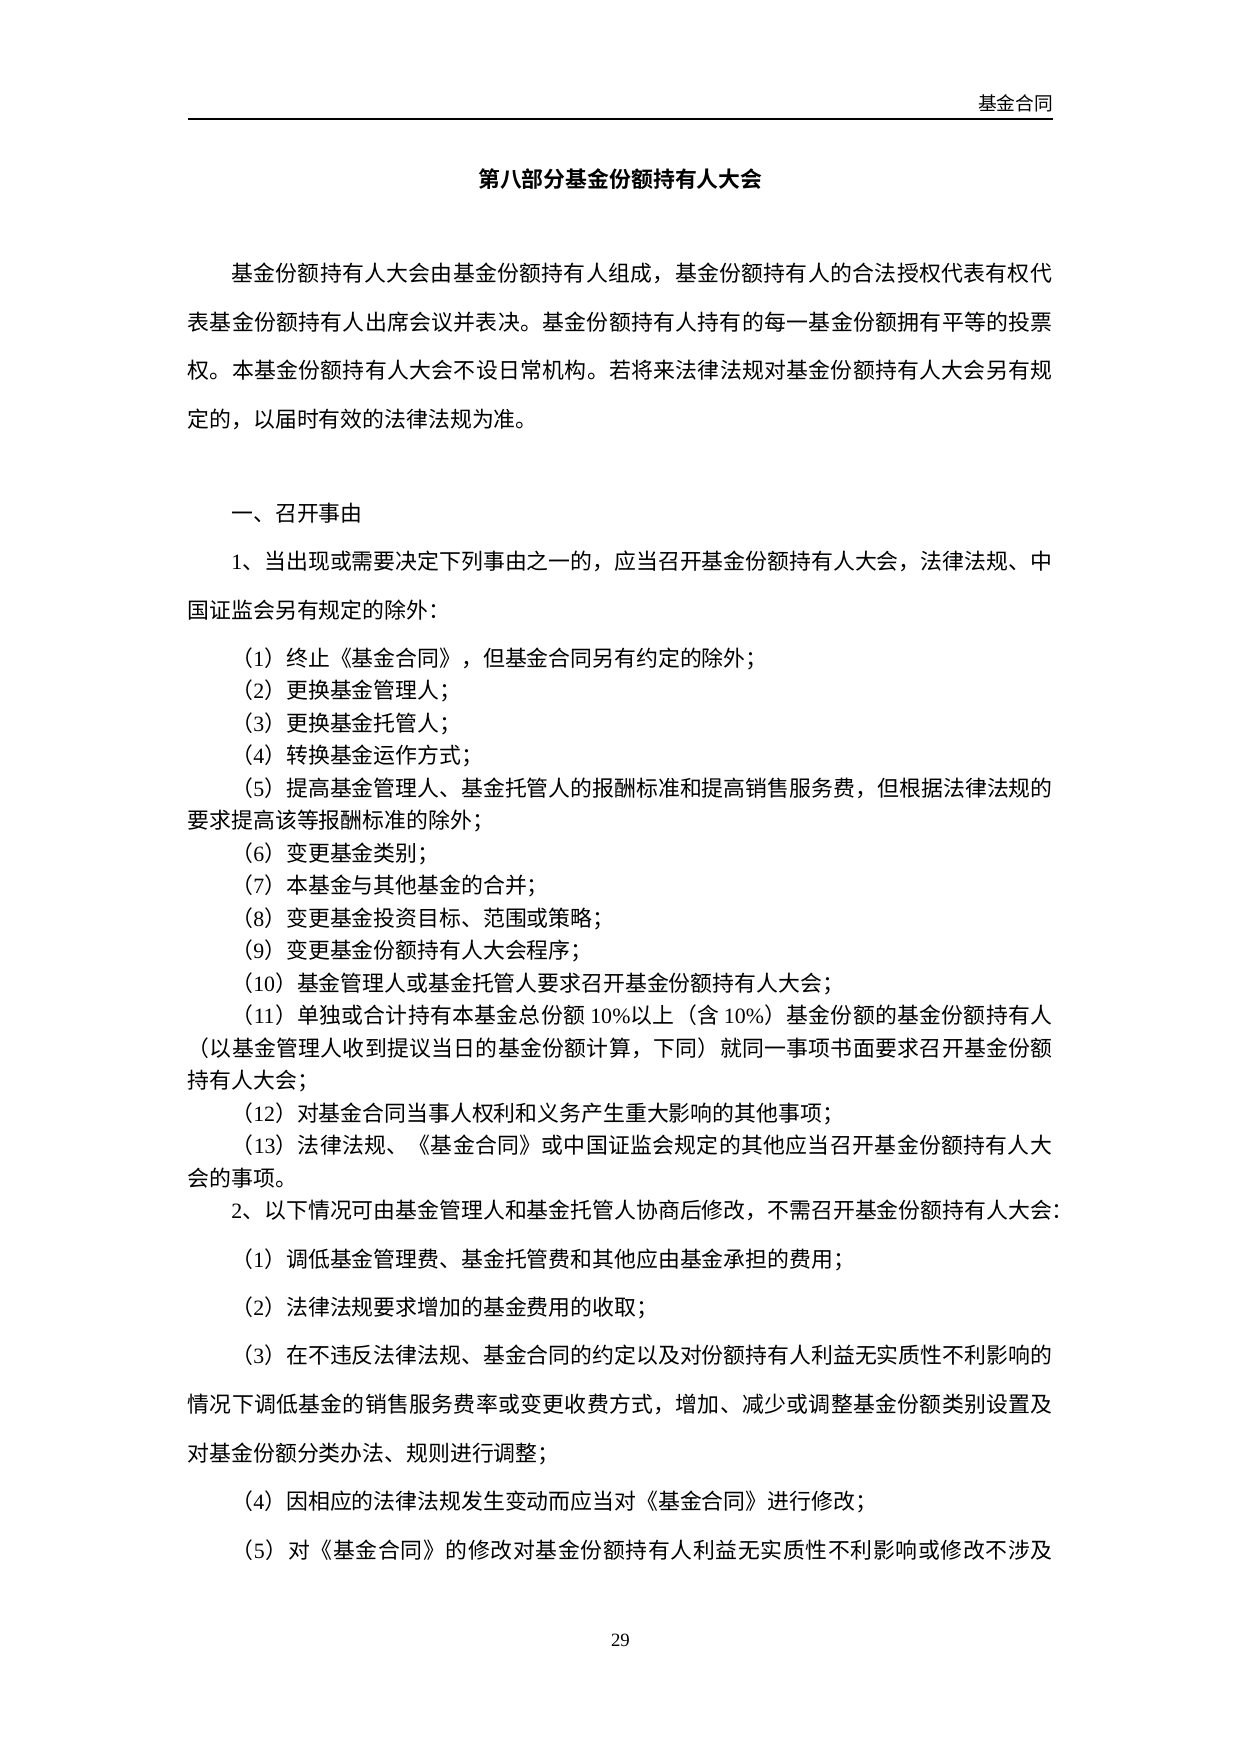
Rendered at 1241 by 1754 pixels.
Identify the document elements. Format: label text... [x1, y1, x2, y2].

text （11）单独或合计持有本基金总份额10%以上（含10%）基金份额的基金份额持有人（以基金管理人收到提议当日的基金份额计算，下同）就同一事项书面要求召开基金份额持有人大会； [187, 998, 1053, 1096]
text （4）因相应的法律法规发生变动而应当对《基金合同》进行修改； [187, 1484, 1053, 1516]
text （3）更换基金托管人； [187, 706, 1053, 738]
text （7）本基金与其他基金的合并； [187, 868, 1053, 901]
text （8）变更基金投资目标、范围或策略； [187, 901, 1053, 933]
text （3）在不违反法律法规、基金合同的约定以及对份额持有人利益无实质性不利影响的情况下调低基金的销售服务费率或变更收费方式，增加、减少或调整基金份额类别设置及对基金份额分类办法、规则进行调整； [187, 1338, 1053, 1468]
text （4）转换基金运作方式； [187, 738, 1053, 771]
text （2）更换基金管理人； [187, 673, 1053, 706]
text （5）提高基金管理人、基金托管人的报酬标准和提高销售服务费，但根据法律法规的要求提高该等报酬标准的除外； [187, 771, 1053, 836]
text （1）终止《基金合同》，但基金合同另有约定的除外； [187, 641, 1053, 673]
text （1）调低基金管理费、基金托管费和其他应由基金承担的费用； [187, 1241, 1053, 1274]
text （12）对基金合同当事人权利和义务产生重大影响的其他事项； [187, 1096, 1053, 1128]
text （2）法律法规要求增加的基金费用的收取； [187, 1290, 1053, 1322]
text 2、以下情况可由基金管理人和基金托管人协商后修改，不需召开基金份额持有人大会： [187, 1193, 1053, 1226]
text （13）法律法规、《基金合同》或中国证监会规定的其他应当召开基金份额持有人大会的事项。 [187, 1128, 1053, 1193]
text （6）变更基金类别； [187, 836, 1053, 868]
text 一、召开事由 [187, 495, 1053, 528]
text （9）变更基金份额持有人大会程序； [187, 933, 1053, 966]
text 基金份额持有人大会由基金份额持有人组成，基金份额持有人的合法授权代表有权代表基金份额持有人出席会议并表决。基金份额持有人持有的每一基金份额拥有平等的投票权。本基金份额持有人大会不设日常机构。若将来法律法规对基金份额持有人大会另有规定的，以届时有效的法律法规为准。 [187, 255, 1053, 434]
text 1、当出现或需要决定下列事由之一的，应当召开基金份额持有人大会，法律法规、中国证监会另有规定的除外： [187, 543, 1053, 625]
text （10）基金管理人或基金托管人要求召开基金份额持有人大会； [187, 966, 1053, 998]
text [187, 1532, 1053, 1565]
subtitle 第八部分基金份额持有人大会 [187, 162, 1053, 194]
